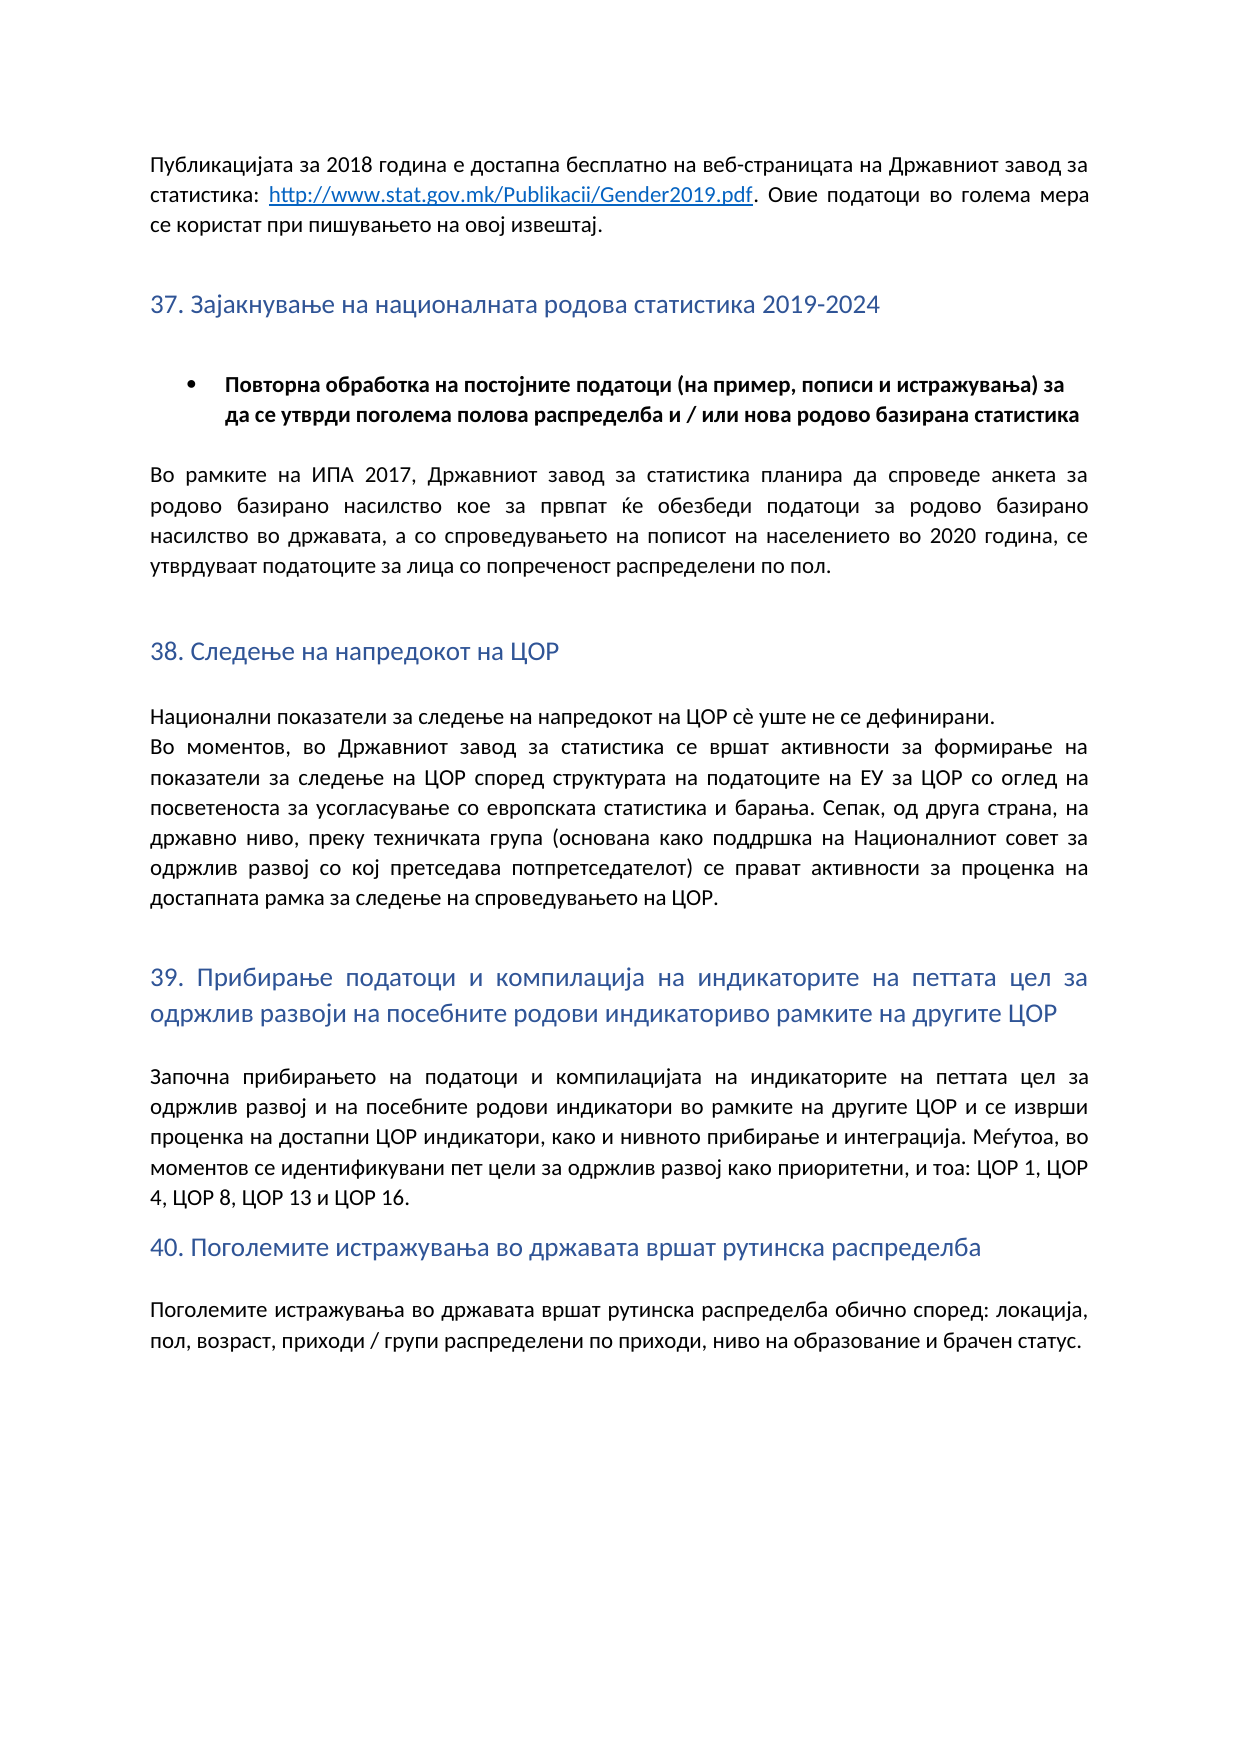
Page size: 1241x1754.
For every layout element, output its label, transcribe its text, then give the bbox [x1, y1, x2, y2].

subtitle 38. Следење на напредокот на ЦОР [150, 634, 1090, 667]
subtitle 40. Поголемите истражувања во државата вршат рутинска распределба [150, 1230, 1090, 1263]
text Во рамките на ИПА 2017, Државниот завод за статистика планира да спроведе анкета за родово базирано насилство кое за првпат ќе обезбеди податоци за родово базирано насилство во државата, а со спроведувањето на пописот на населението во 2020 година, се утврдуваат податоците за лица со попреченост распределени по пол. [150, 461, 1090, 579]
subtitle 39. Прибирање податоци и компилација на индикаторите на петтата цел за одржлив развоји на посебните родови индикаториво рамките на другите ЦОР [150, 961, 1090, 1029]
text Во моментов, во Државниот завод за статистика се вршат активности за формирање на показатели за следење на ЦОР според структурата на податоците на ЕУ за ЦОР со оглед на посветеноста за усогласување со европската статистика и барања. Сепак, од друга страна, на државно ниво, преку техничката група (основана како поддршка на Националниот совет за одржлив развој со кој претседава потпретседателот) се прават активности за проценка на достапната рамка за следење на спроведувањето на ЦОР. [150, 732, 1090, 912]
text Публикацијата за 2018 година е достапна бесплатно на веб-страницата на Државниот завод за статистика: http://www.stat.gov.mk/Publikacii/Gender2019.pdf. Овие податоци во голема мера се користат при пишувањето на овој извештај. [150, 150, 1090, 238]
subtitle 37. Зајакнување на националната родова статистика 2019-2024 [150, 287, 1090, 321]
text Започна прибирањето на податоци и компилацијата на индикаторите на петтата цел за одржлив развој и на посебните родови индикатори во рамките на другите ЦОР и се изврши проценка на достапни ЦОР индикатори, како и нивното прибирање и интеграција. Меѓутоа, во моментов се идентификувани пет цели за одржлив развој како приоритетни, и тоа: ЦОР 1, ЦОР 4, ЦОР 8, ЦОР 13 и ЦОР 16. [150, 1062, 1090, 1211]
text Поголемите истражувања во државата вршат рутинска распределба обично според: локација, пол, возраст, приходи / групи распределени по приходи, ниво на образование и брачен статус. [150, 1296, 1090, 1354]
text Национални показатели за следење на напредокот на ЦОР сè уште не се дефинирани. [150, 702, 1090, 730]
list Повторна обработка на постојните податоци (на пример, пописи и истражувања) за да се утврди поголема полова распределба и / или нова родово базирана статистика [187, 370, 1090, 428]
